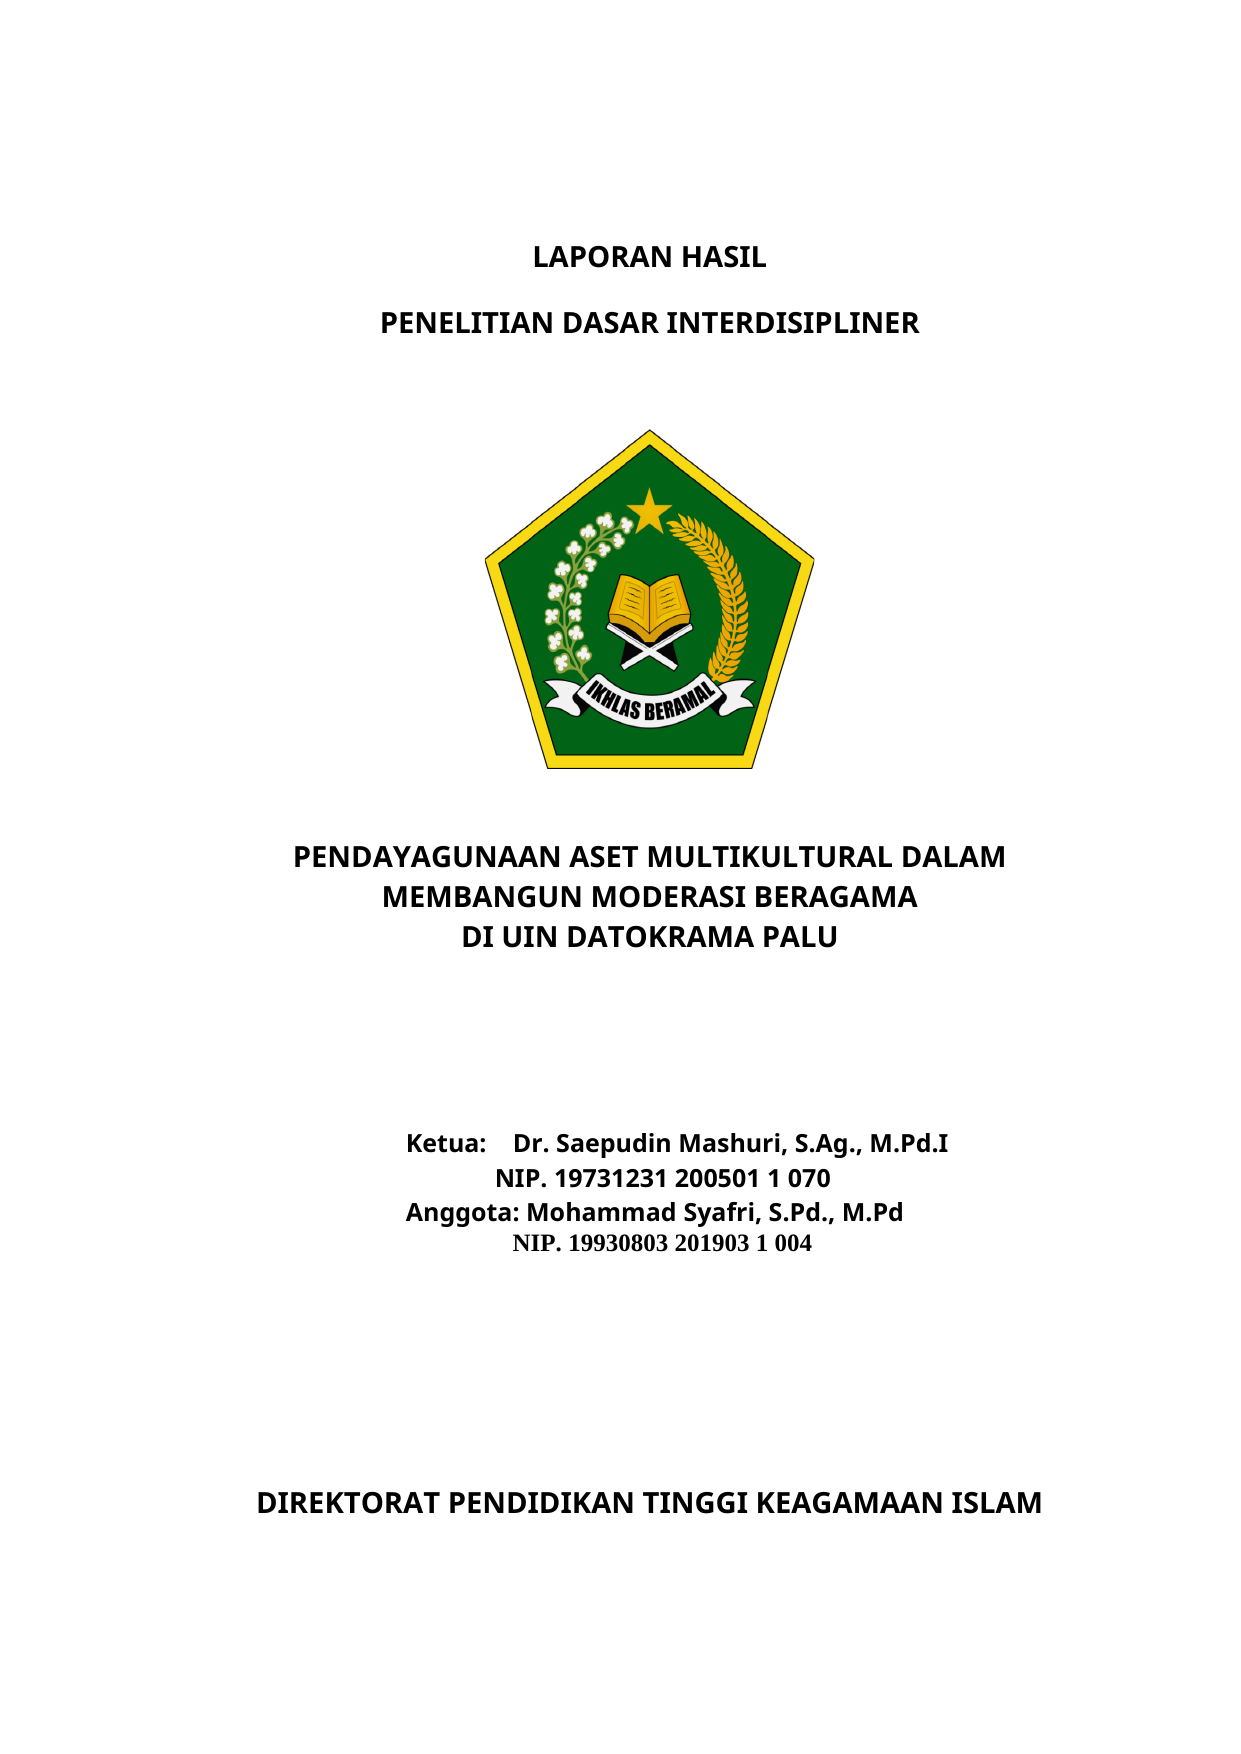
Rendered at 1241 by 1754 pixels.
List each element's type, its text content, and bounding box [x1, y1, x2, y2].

text DI UIN DATOKRAMA PALU [236, 916, 1063, 956]
text NIP. 19731231 200501 1 070 [236, 1160, 1063, 1194]
text DIREKTORAT PENDIDIKAN TINGGI KEAGAMAAN ISLAM [236, 1482, 1063, 1522]
picture [484, 429, 815, 769]
text NIP. 19930803 201903 1 004 [236, 1228, 1063, 1257]
text PENELITIAN DASAR INTERDISIPLINER [236, 303, 1063, 342]
text PENDAYAGUNAAN ASET MULTIKULTURAL DALAM MEMBANGUN MODERASI BERAGAMA [236, 837, 1063, 916]
text Ketua: Dr. Saepudin Mashuri, S.Ag., M.Pd.I [386, 1126, 1063, 1160]
text Anggota: Mohammad Syafri, S.Pd., M.Pd [311, 1194, 1063, 1228]
text LAPORAN HASIL [236, 236, 1063, 276]
